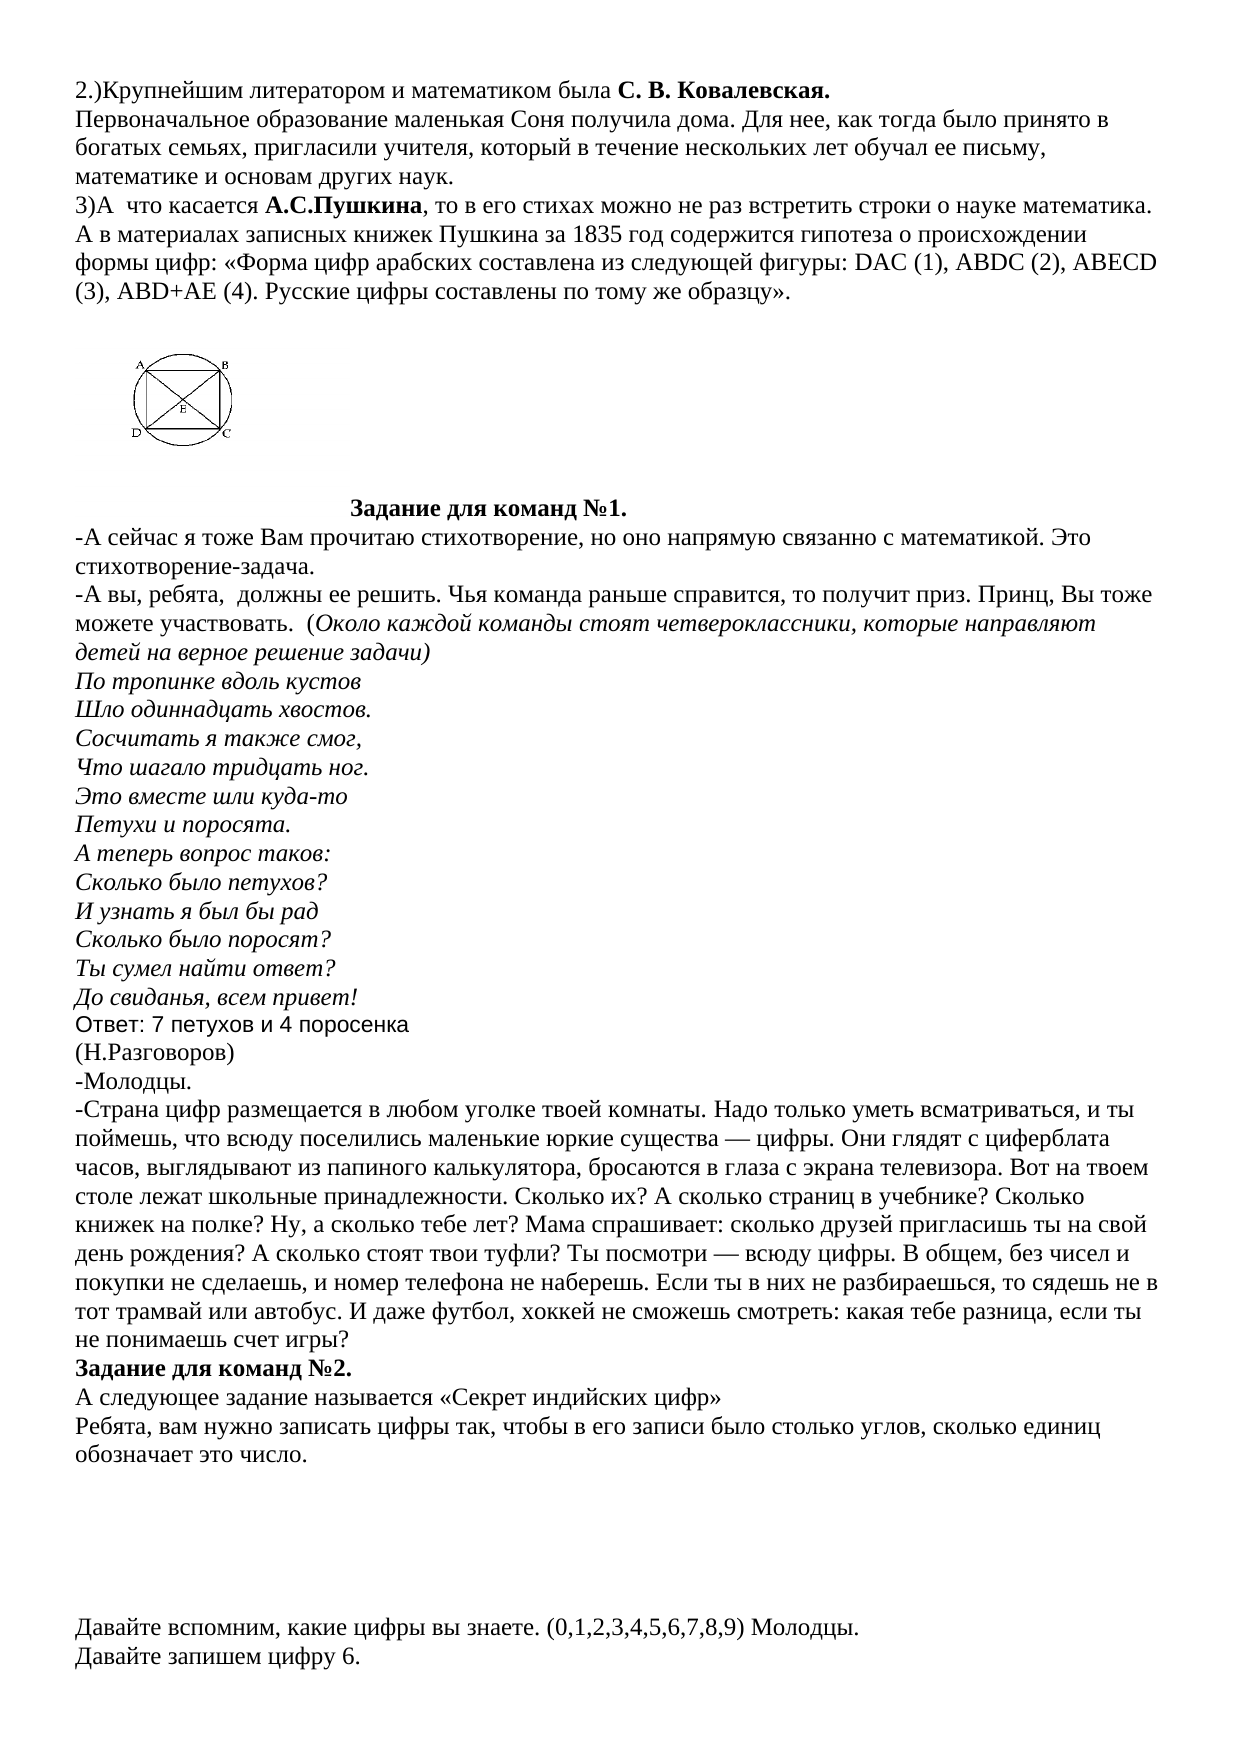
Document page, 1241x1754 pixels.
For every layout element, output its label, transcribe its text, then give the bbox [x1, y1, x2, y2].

text А следующее задание называется «Секрет индийских цифр» [75, 1382, 1165, 1411]
picture [75, 333, 350, 517]
text -А сейчас я тоже Вам прочитаю стихотворение, но оно напрямую связанно с математикой. Это стихотворение-задача. [75, 522, 1165, 579]
text Давайте запишем цифру 6. [75, 1641, 1165, 1669]
text -Страна цифр размещается в любом уголке твоей комнаты. Надо только уметь всматриваться, и ты поймешь, что всюду поселились маленькие юркие существа — цифры. Они глядят с циферблата часов, выглядывают из папиного калькулятора, бросаются в глаза с экрана телевизора. Вот на твоем столе лежат школьные принадлежности. Сколько их? А сколько страниц в учебнике? Сколько книжек на полке? Ну, а сколько тебе лет? Мама спрашивает: сколько друзей пригласишь ты на свой день рождения? А сколько стоят твои туфли? Ты посмотри — всюду цифры. В общем, без чисел и покупки не сделаешь, и номер телефона не наберешь. Если ты в них не разбираешься, то сядешь не в тот трамвай или автобус. И даже футбол, хоккей не сможешь смотреть: какая тебе разница, если ты не понимаешь счет игры? [75, 1094, 1165, 1353]
text Ребята, вам нужно записать цифры так, чтобы в его записи было столько углов, сколько единиц обозначает это число. [75, 1411, 1165, 1468]
text 2.)Крупнейшим литератором и математиком была С. В. Ковалевская. Первоначальное образование маленькая Соня получила дома. Для нее, как тогда было принято в богатых семьях, пригласили учителя, который в течение нескольких лет обучал ее письму, математике и основам других наук. [75, 75, 1165, 190]
text 3)А что касается А.С.Пушкина, то в его стихах можно не раз встретить строки о науке математика. А в материалах записных книжек Пушкина за 1835 год содержится гипотеза о происхождении формы цифр: «Форма цифр арабских составлена из следующей фигуры: DAC (1), ABDC (2), ABECD (3), ABD+AE (4). Русские цифры составлены по тому же образцу». Задание для команд №1. [75, 190, 1165, 522]
text Ответ: 7 петухов и 4 поросенка (Н.Разговоров) [75, 1011, 1165, 1066]
text По тропинке вдоль кустов Шло одиннадцать хвостов. Сосчитать я также смог, Что шагало тридцать ног. Это вместе шли куда-то Петухи и поросята. А теперь вопрос таков: Сколько было петухов? И узнать я был бы рад Сколько было поросят? Ты сумел найти ответ? До свиданья, всем привет! [75, 666, 1165, 1011]
text Давайте вспомним, какие цифры вы знаете. (0,1,2,3,4,5,6,7,8,9) Молодцы. [75, 1612, 1165, 1641]
text -Молодцы. [75, 1066, 1165, 1094]
text -А вы, ребята, должны ее решить. Чья команда раньше справится, то получит приз. Принц, Вы тоже можете участвовать. (Около каждой команды стоят четвероклассники, которые направляют детей на верное решение задачи) [75, 579, 1165, 666]
text Задание для команд №2. [75, 1353, 1165, 1382]
